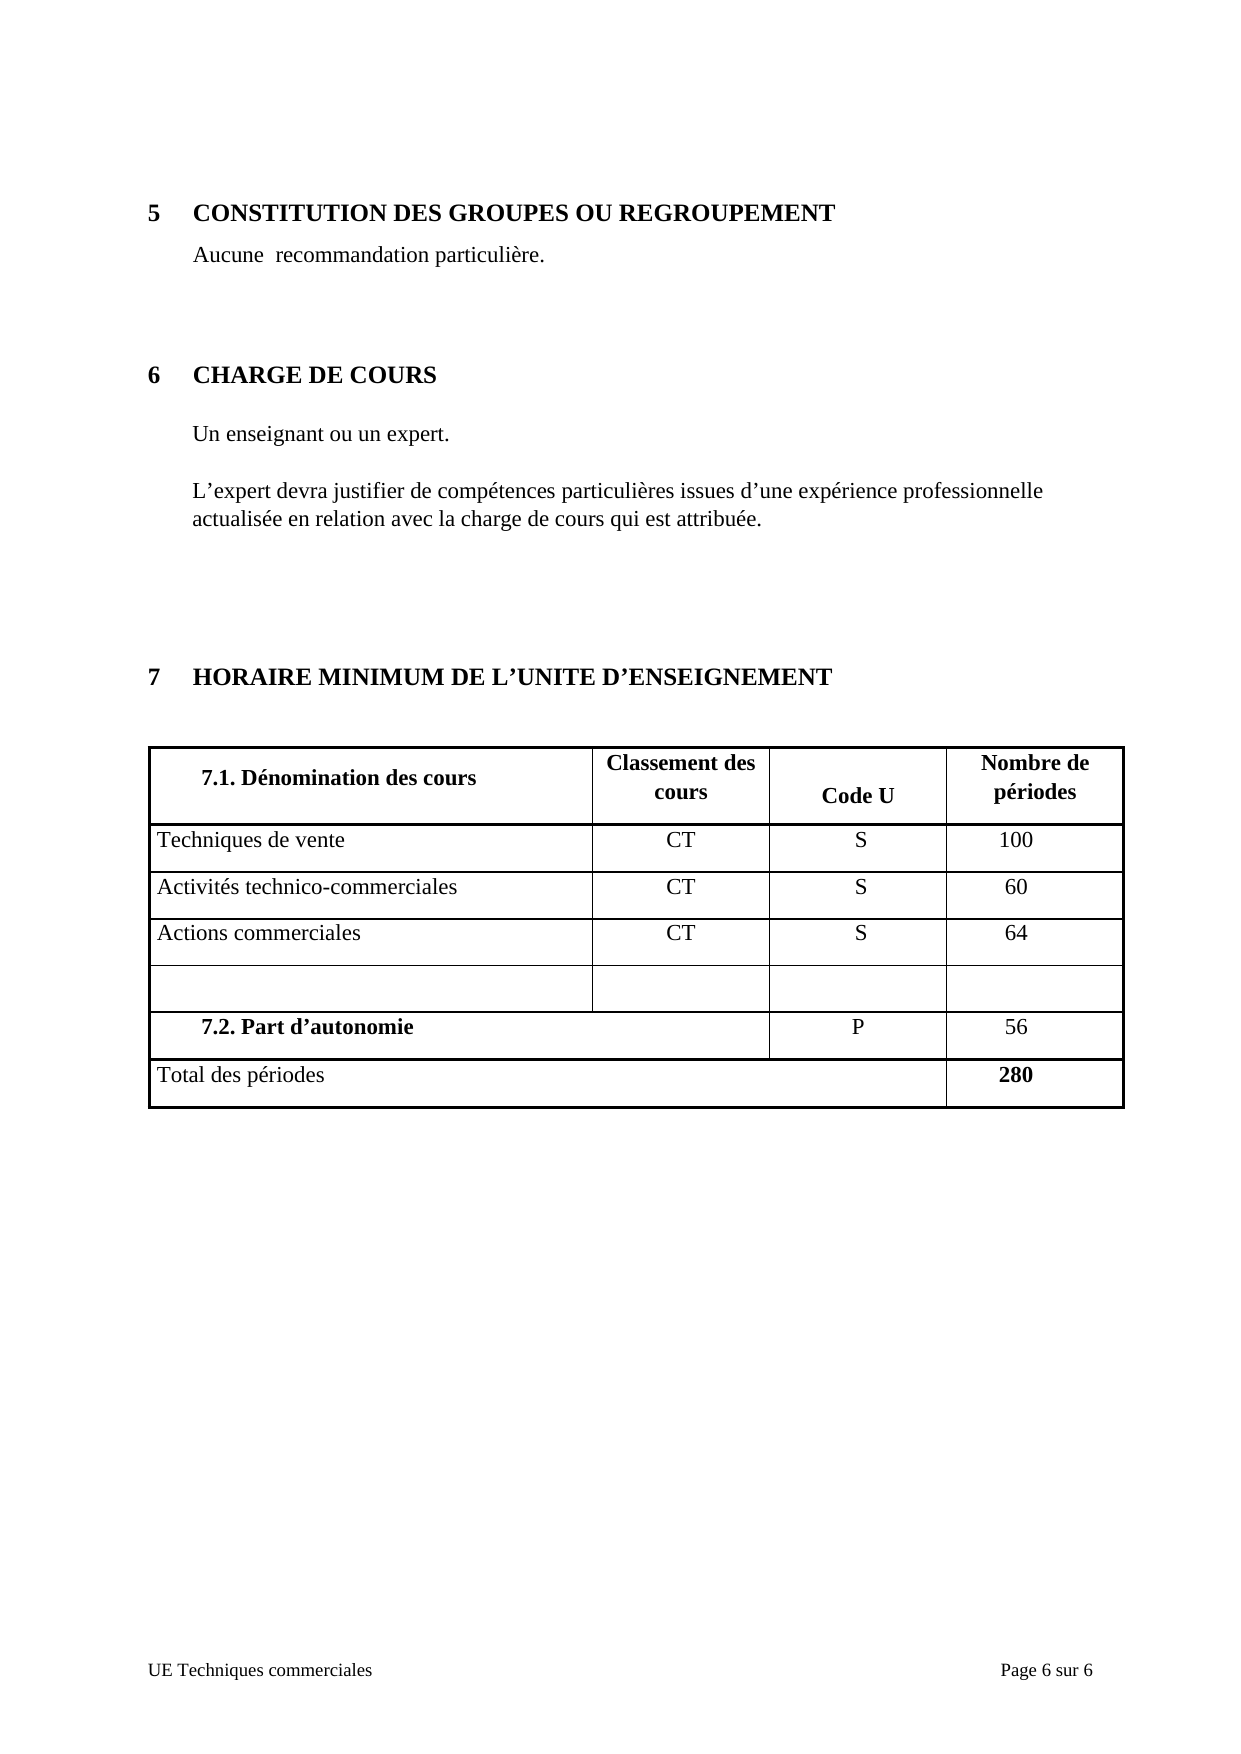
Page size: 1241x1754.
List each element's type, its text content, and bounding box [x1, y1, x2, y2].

table_header Code U [770, 749, 946, 823]
table_cell S [770, 826, 946, 871]
table_cell 60 [947, 873, 1122, 918]
text Aucune recommandation particulière. [193, 241, 1093, 267]
subtitle CONSTITUTION DES GROUPES OU REGROUPEMENT [148, 198, 1093, 226]
subtitle CHARGE DE COURS [148, 361, 1093, 389]
table_cell [947, 966, 1122, 1011]
table_cell [769, 1061, 946, 1106]
list Un enseignant ou un expert. [192, 420, 1093, 446]
table_cell [593, 966, 769, 1011]
table_cell 56 [947, 1013, 1122, 1058]
table_cell CT [593, 920, 769, 964]
subtitle HORAIRE MINIMUM DE L’UNITE D’ENSEIGNEMENT [148, 662, 1093, 691]
table_cell [770, 966, 946, 1011]
table_cell [151, 966, 592, 1011]
table_cell S [770, 920, 946, 964]
table_cell 64 [947, 920, 1122, 964]
table_header 7.1. Dénomination des cours [151, 749, 592, 823]
table_cell CT [593, 873, 769, 918]
table_cell CT [593, 826, 769, 871]
table_cell P [770, 1013, 946, 1058]
table_header Nombre de périodes [947, 749, 1122, 823]
table_cell 7.2. Part d’autonomie [151, 1013, 769, 1058]
table_cell Techniques de vente [151, 826, 592, 871]
table_cell 280 [947, 1061, 1122, 1106]
table_cell Total des périodes [151, 1061, 769, 1106]
table_cell S [770, 873, 946, 918]
table_cell Activités technico-commerciales [151, 873, 592, 918]
table_header Classement des cours [593, 749, 769, 823]
table_cell 100 [947, 826, 1122, 871]
table_cell Actions commerciales [151, 920, 592, 964]
list L’expert devra justifier de compétences particulières issues d’une expérience professionnelle actualisée en relation avec la charge de cours qui est attribuée. [192, 477, 1093, 562]
